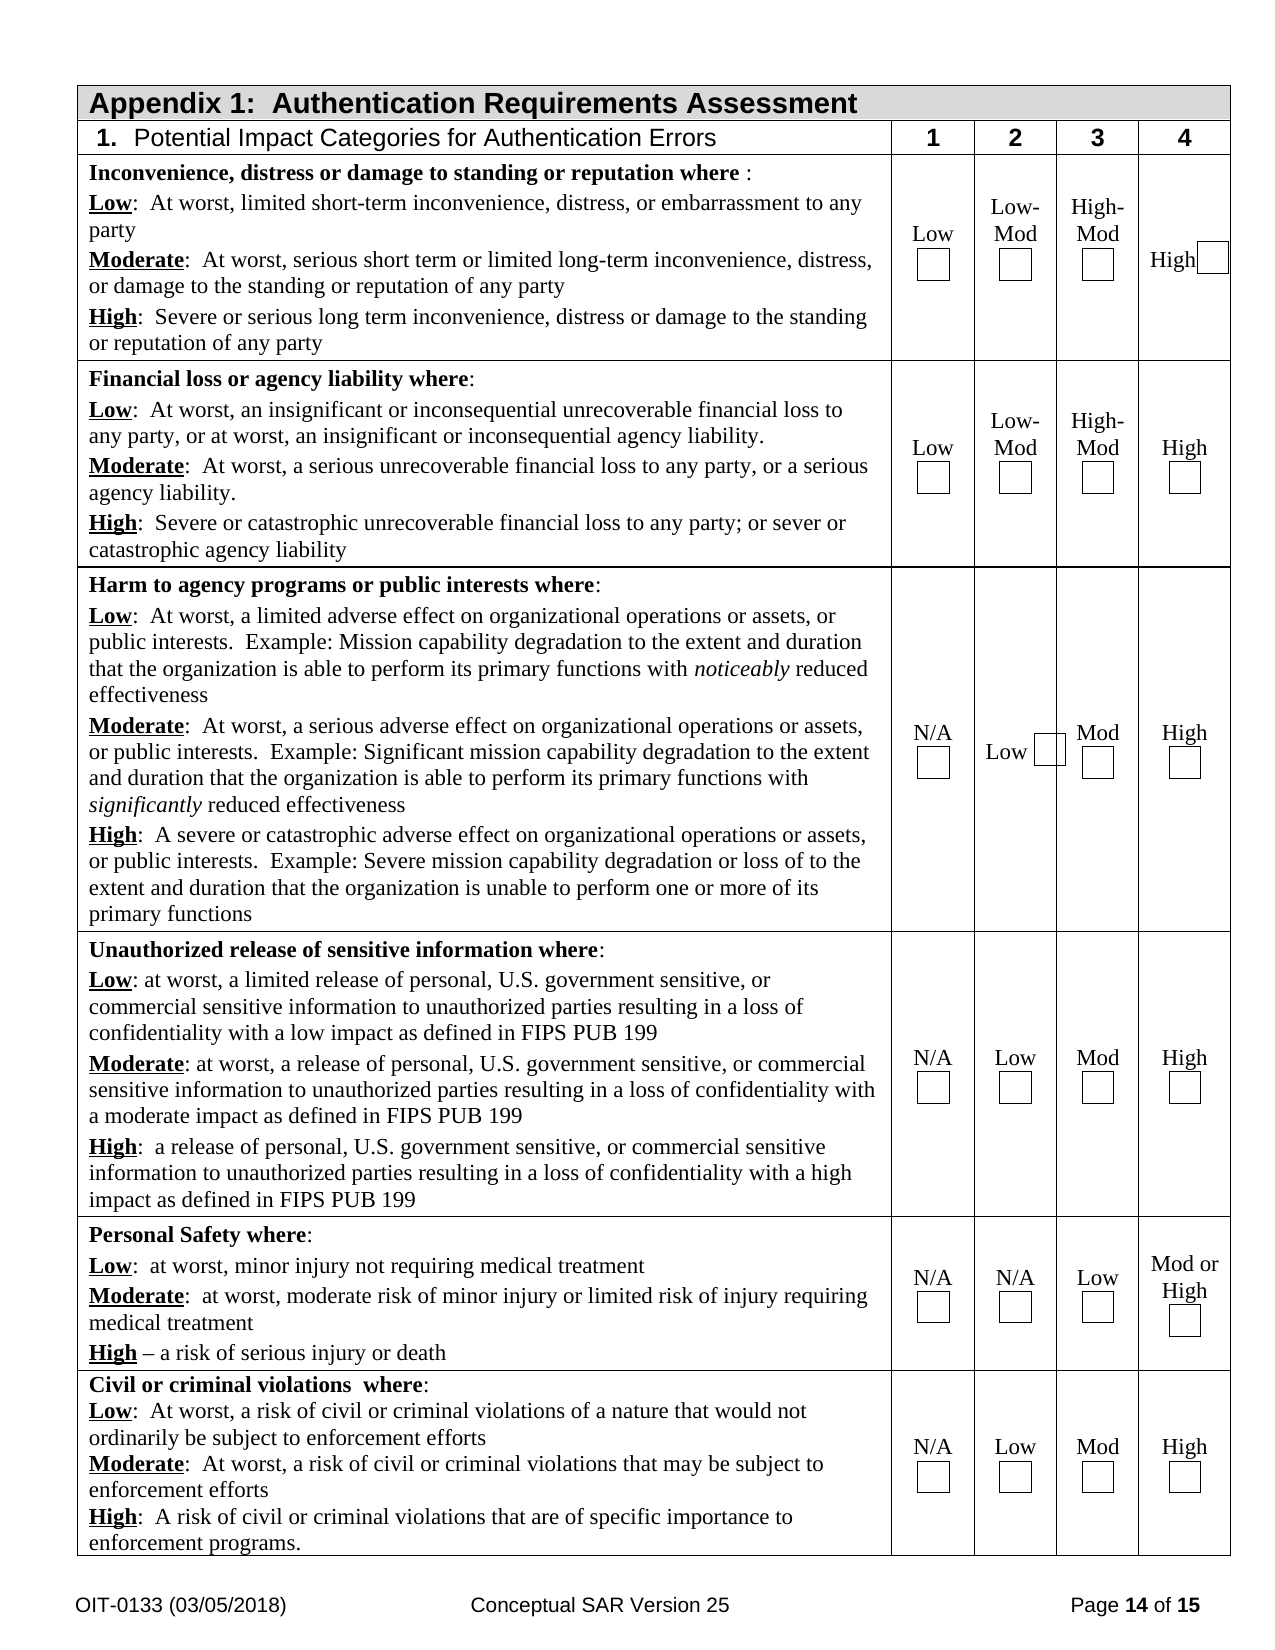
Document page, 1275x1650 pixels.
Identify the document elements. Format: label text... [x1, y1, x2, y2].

table_cell Low [975, 1371, 1056, 1555]
table_header Appendix 1: Authentication Requirements Assessment [78, 86, 1230, 119]
table_cell Low-Mod [975, 361, 1056, 566]
table_cell High [1139, 155, 1230, 360]
table_cell High-Mod [1057, 361, 1138, 566]
table_cell Harm to agency programs or public interests where: Low: At worst, a limited adverse effect on organizational operations or assets, or public interests. Example: Mission capability degradation to the extent and duration that the organization is able to perform its primary functions with noticeably reduced effectiveness Moderate: At worst, a serious adverse effect on organizational operations or assets, or public interests. Example: Significant mission capability degradation to the extent and duration that the organization is able to perform its primary functions with significantly reduced effectiveness High: A severe or catastrophic adverse effect on organizational operations or assets, or public interests. Example: Severe mission capability degradation or loss of to the extent and duration that the organization is unable to perform one or more of its primary functions [78, 568, 891, 931]
table_cell 4 [1139, 121, 1230, 154]
table_cell Civil or criminal violations where: Low: At worst, a risk of civil or criminal violations of a nature that would not ordinarily be subject to enforcement efforts Moderate: At worst, a risk of civil or criminal violations that may be subject to enforcement efforts High: A risk of civil or criminal violations that are of specific importance to enforcement programs. [78, 1371, 891, 1555]
table_cell Low [1057, 1217, 1138, 1370]
table_cell N/A [892, 1217, 974, 1370]
table_cell N/A [892, 1371, 974, 1555]
table_cell High [1139, 932, 1230, 1216]
table_cell [1057, 246, 1138, 360]
table_cell 1 [892, 121, 974, 154]
table_cell Low-Mod [975, 155, 1056, 246]
table_cell Low [892, 361, 974, 566]
table_cell 2 [975, 121, 1056, 154]
table_cell Low [975, 568, 1056, 931]
table_cell N/A [892, 568, 974, 931]
table_cell 3 [1057, 121, 1138, 154]
table_cell Unauthorized release of sensitive information where: Low: at worst, a limited release of personal, U.S. government sensitive, or commercial sensitive information to unauthorized parties resulting in a loss of confidentiality with a low impact as defined in FIPS PUB 199 Moderate: at worst, a release of personal, U.S. government sensitive, or commercial sensitive information to unauthorized parties resulting in a loss of confidentiality with a moderate impact as defined in FIPS PUB 199 High: a release of personal, U.S. government sensitive, or commercial sensitive information to unauthorized parties resulting in a loss of confidentiality with a high impact as defined in FIPS PUB 199 [78, 932, 891, 1216]
table_cell [892, 246, 974, 360]
table_cell Low [892, 155, 974, 246]
table_cell Low [975, 932, 1056, 1216]
table_cell Mod or High [1139, 1217, 1230, 1370]
table_cell Mod [1057, 1371, 1138, 1555]
table_cell Mod [1057, 932, 1138, 1216]
table_cell N/A [975, 1217, 1056, 1370]
table_cell Inconvenience, distress or damage to standing or reputation where : Low: At worst, limited short-term inconvenience, distress, or embarrassment to any party Moderate: At worst, serious short term or limited long-term inconvenience, distress, or damage to the standing or reputation of any party High: Severe or serious long term inconvenience, distress or damage to the standing or reputation of any party [78, 155, 891, 360]
table_cell N/A [892, 932, 974, 1216]
table_cell High [1139, 568, 1230, 931]
table_cell Mod [1057, 568, 1138, 931]
table_cell High-Mod [1057, 155, 1138, 246]
table_cell High [1139, 1371, 1230, 1555]
table_cell Financial loss or agency liability where: Low: At worst, an insignificant or inconsequential unrecoverable financial loss to any party, or at worst, an insignificant or inconsequential agency liability. Moderate: At worst, a serious unrecoverable financial loss to any party, or a serious agency liability. High: Severe or catastrophic unrecoverable financial loss to any party; or sever or catastrophic agency liability [78, 361, 891, 566]
table_cell Personal Safety where: Low: at worst, minor injury not requiring medical treatment Moderate: at worst, moderate risk of minor injury or limited risk of injury requiring medical treatment High – a risk of serious injury or death [78, 1217, 891, 1370]
table_cell Potential Impact Categories for Authentication Errors [78, 121, 891, 154]
table_cell High [1139, 361, 1230, 566]
table_cell [975, 246, 1056, 360]
